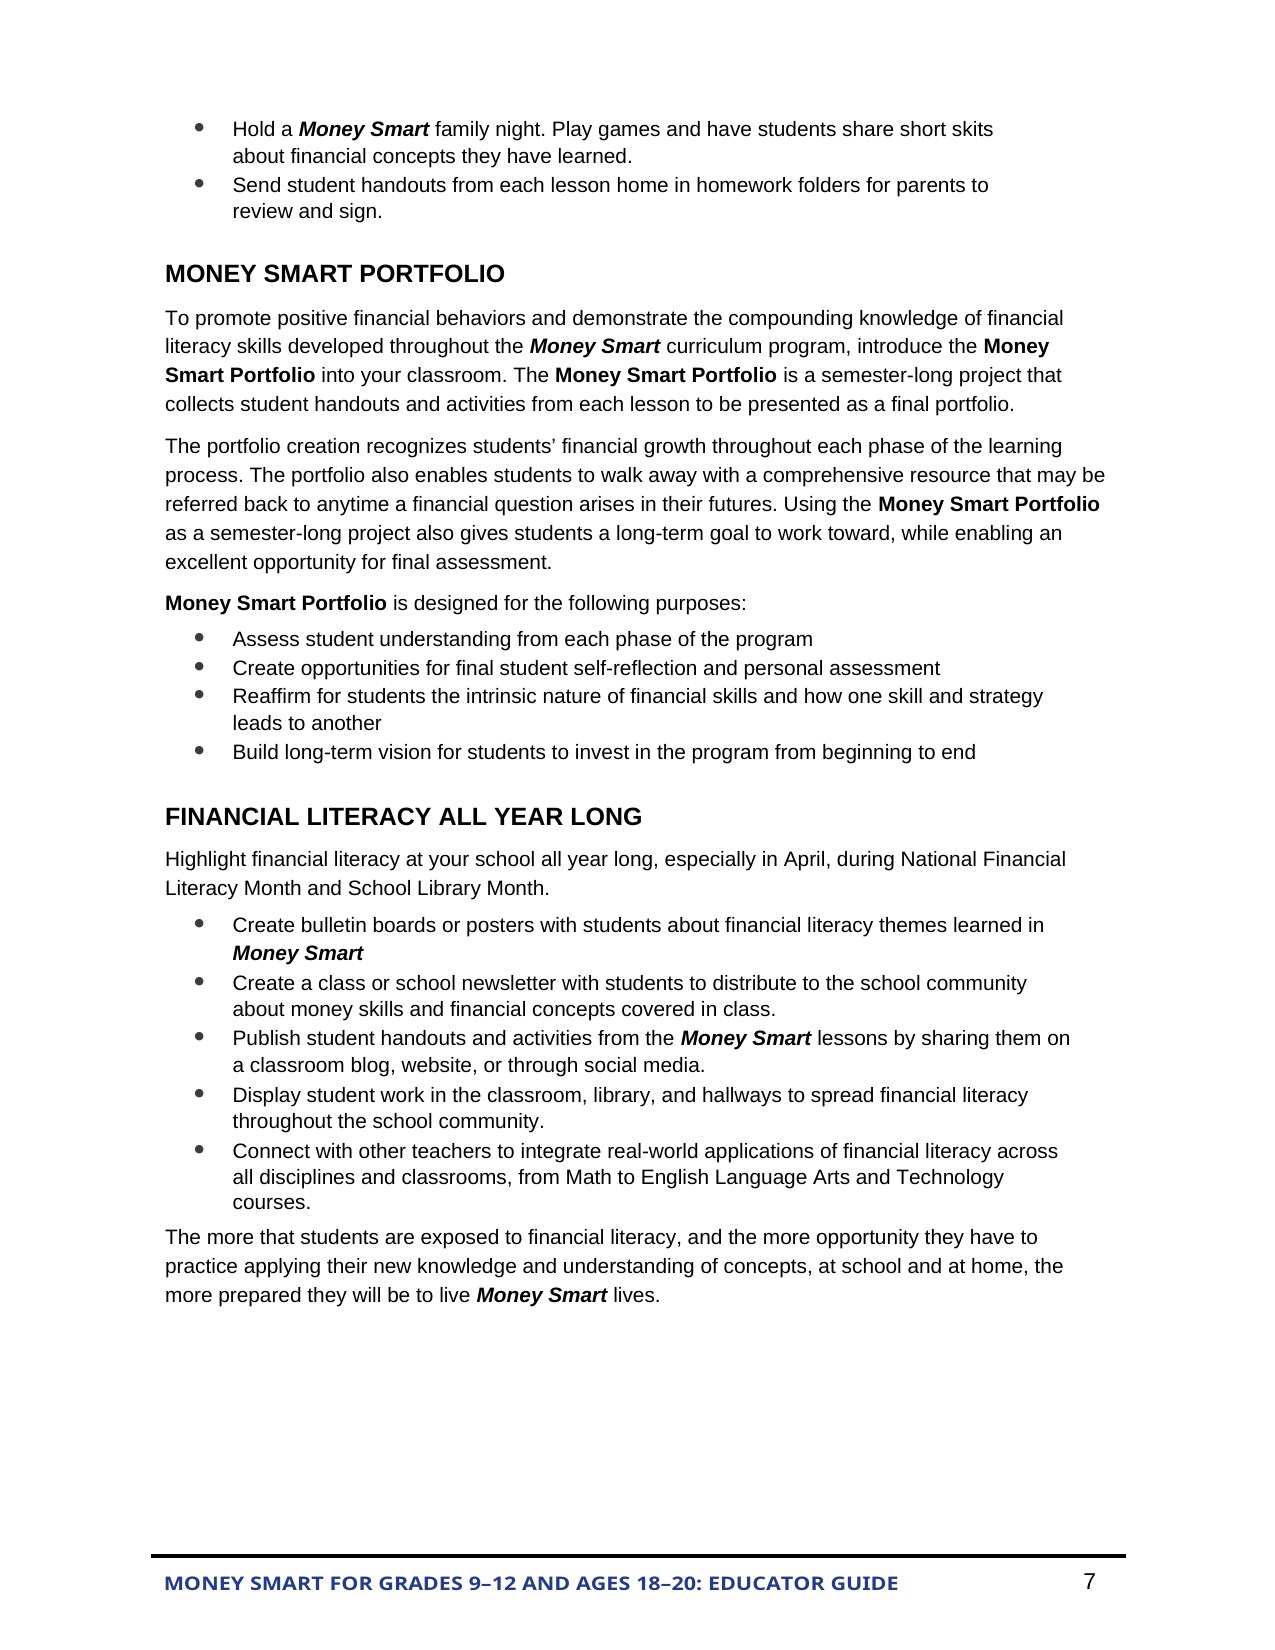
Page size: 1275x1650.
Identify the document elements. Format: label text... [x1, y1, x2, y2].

list Build long-term vision for students to invest in the program from beginning to end [195, 740, 1139, 765]
text To promote positive financial behaviors and demonstrate the compounding knowledge of financial literacy skills developed throughout the Money Smart curriculum program, introduce the Money Smart Portfolio into your classroom. The Money Smart Portfolio is a semester-long project that collects student handouts and activities from each lesson to be presented as a final portfolio. [165, 305, 1067, 416]
list Reaffirm for students the intrinsic nature of financial skills and how one skill and strategy leads to another [195, 684, 1096, 735]
list Display student work in the classroom, library, and hallways to spread financial literacy throughout the school community. [195, 1082, 1029, 1133]
list Hold a Money Smart family night. Play games and have students share short skits about financial concepts they have learned. [195, 117, 1048, 167]
list Create bulletin boards or posters with students about financial literacy themes learned in [195, 913, 1139, 938]
list Send student handouts from each lesson home in homework folders for parents to review and sign. [195, 173, 1053, 223]
list Connect with other teachers to integrate real-world applications of financial literacy across all disciplines and classrooms, from Math to English Language Arts and Technology courses. [195, 1138, 1083, 1214]
list Create a class or school newsletter with students to distribute to the school community about money skills and financial concepts covered in class. [195, 971, 1082, 1021]
text Highlight financial literacy at your school all year long, especially in April, during National Financial Literacy Month and School Library Month. [165, 847, 1069, 900]
text Money Smart Portfolio is designed for the following purposes: [165, 591, 1105, 615]
text Money Smart [232, 940, 1105, 964]
list Create opportunities for final student self-reflection and personal assessment [195, 656, 1139, 681]
text The more that students are exposed to financial literacy, and the more opportunity they have to practice applying their new knowledge and understanding of concepts, at school and at home, the more prepared they will be to live Money Smart lives. [165, 1225, 1105, 1307]
text The portfolio creation recognizes students’ financial growth throughout each phase of the learning process. The portfolio also enables students to walk away with a comprehensive resource that may be referred back to anytime a financial question arises in their futures. Using the Money Smart Portfolio as a semester-long project also gives students a long-term goal to work toward, while enabling an excellent opportunity for final assessment. [165, 434, 1108, 573]
subtitle FINANCIAL LITERACY ALL YEAR LONG [165, 802, 1105, 830]
subtitle MONEY SMART PORTFOLIO [165, 259, 1105, 288]
list Assess student understanding from each phase of the program [195, 627, 1139, 652]
list Publish student handouts and activities from the Money Smart lessons by sharing them on a classroom blog, website, or through social media. [195, 1026, 1085, 1077]
